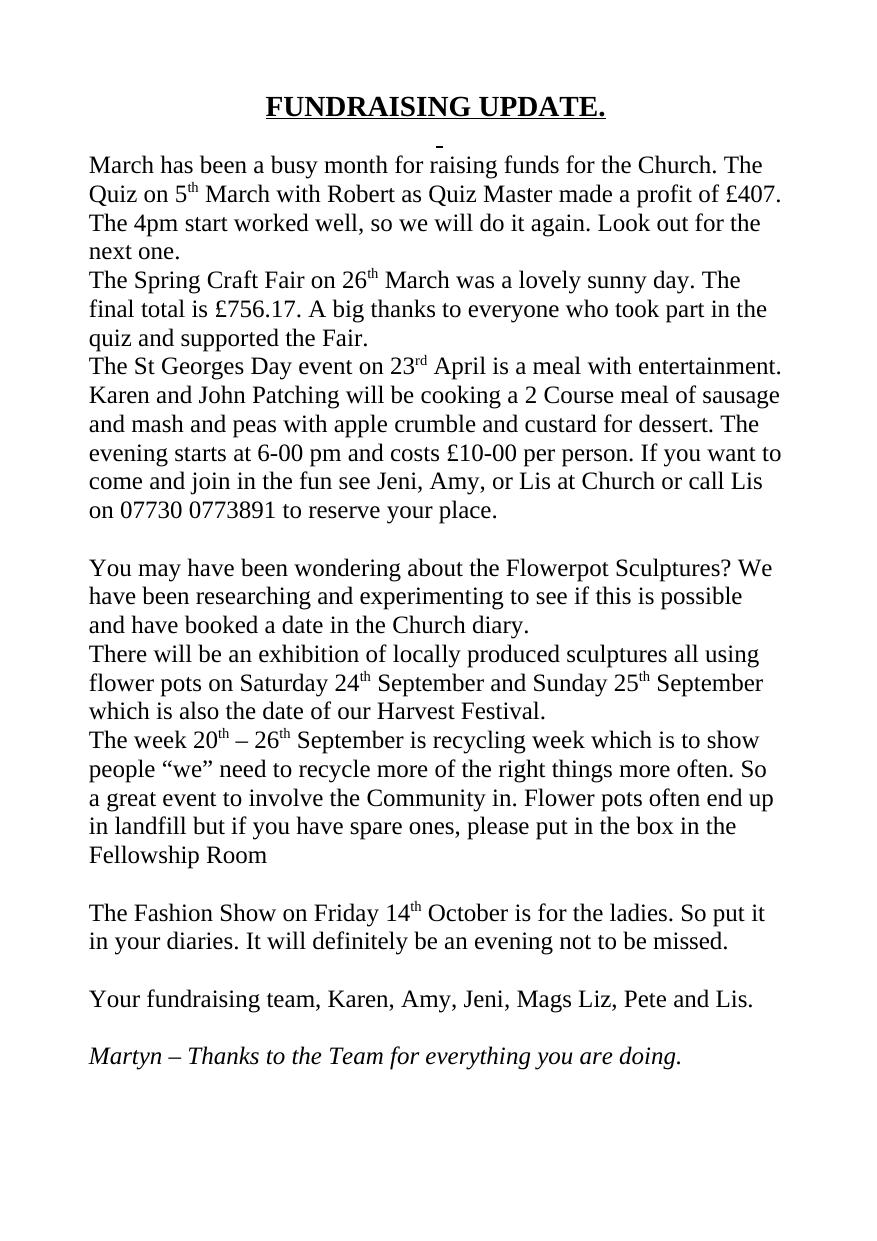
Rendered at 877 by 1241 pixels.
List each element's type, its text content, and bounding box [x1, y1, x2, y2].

text Martyn – Thanks to the Team for everything you are doing. [89, 1041, 782, 1070]
text You may have been wondering about the Flowerpot Sculptures? We have been researching and experimenting to see if this is possible and have booked a date in the Church diary. [89, 553, 782, 639]
text The Spring Craft Fair on 26th March was a lovely sunny day. The final total is £756.17. A big thanks to everyone who took part in the quiz and supported the Fair. [89, 265, 782, 351]
text There will be an exhibition of locally produced sculptures all using flower pots on Saturday 24th September and Sunday 25th September which is also the date of our Harvest Festival. [89, 639, 782, 725]
text The Fashion Show on Friday 14th October is for the ladies. So put it in your diaries. It will definitely be an evening not to be missed. [89, 898, 782, 955]
text FUNDRAISING UPDATE. [89, 89, 782, 122]
text Your fundraising team, Karen, Amy, Jeni, Mags Liz, Pete and Lis. [89, 984, 782, 1013]
text The week 20th – 26th September is recycling week which is to show people “we” need to recycle more of the right things more often. So a great event to involve the Community in. Flower pots often end up in landfill but if you have spare ones, please put in the box in the Fellowship Room [89, 725, 782, 869]
text March has been a busy month for raising funds for the Church. The Quiz on 5th March with Robert as Quiz Master made a profit of £407. The 4pm start worked well, so we will do it again. Look out for the next one. [89, 150, 782, 265]
text The St Georges Day event on 23rd April is a meal with entertainment. Karen and John Patching will be cooking a 2 Course meal of sausage and mash and peas with apple crumble and custard for dessert. The evening starts at 6-00 pm and costs £10-00 per person. If you want to come and join in the fun see Jeni, Amy, or Lis at Church or call Lis on 07730 0773891 to reserve your place. [89, 351, 782, 524]
